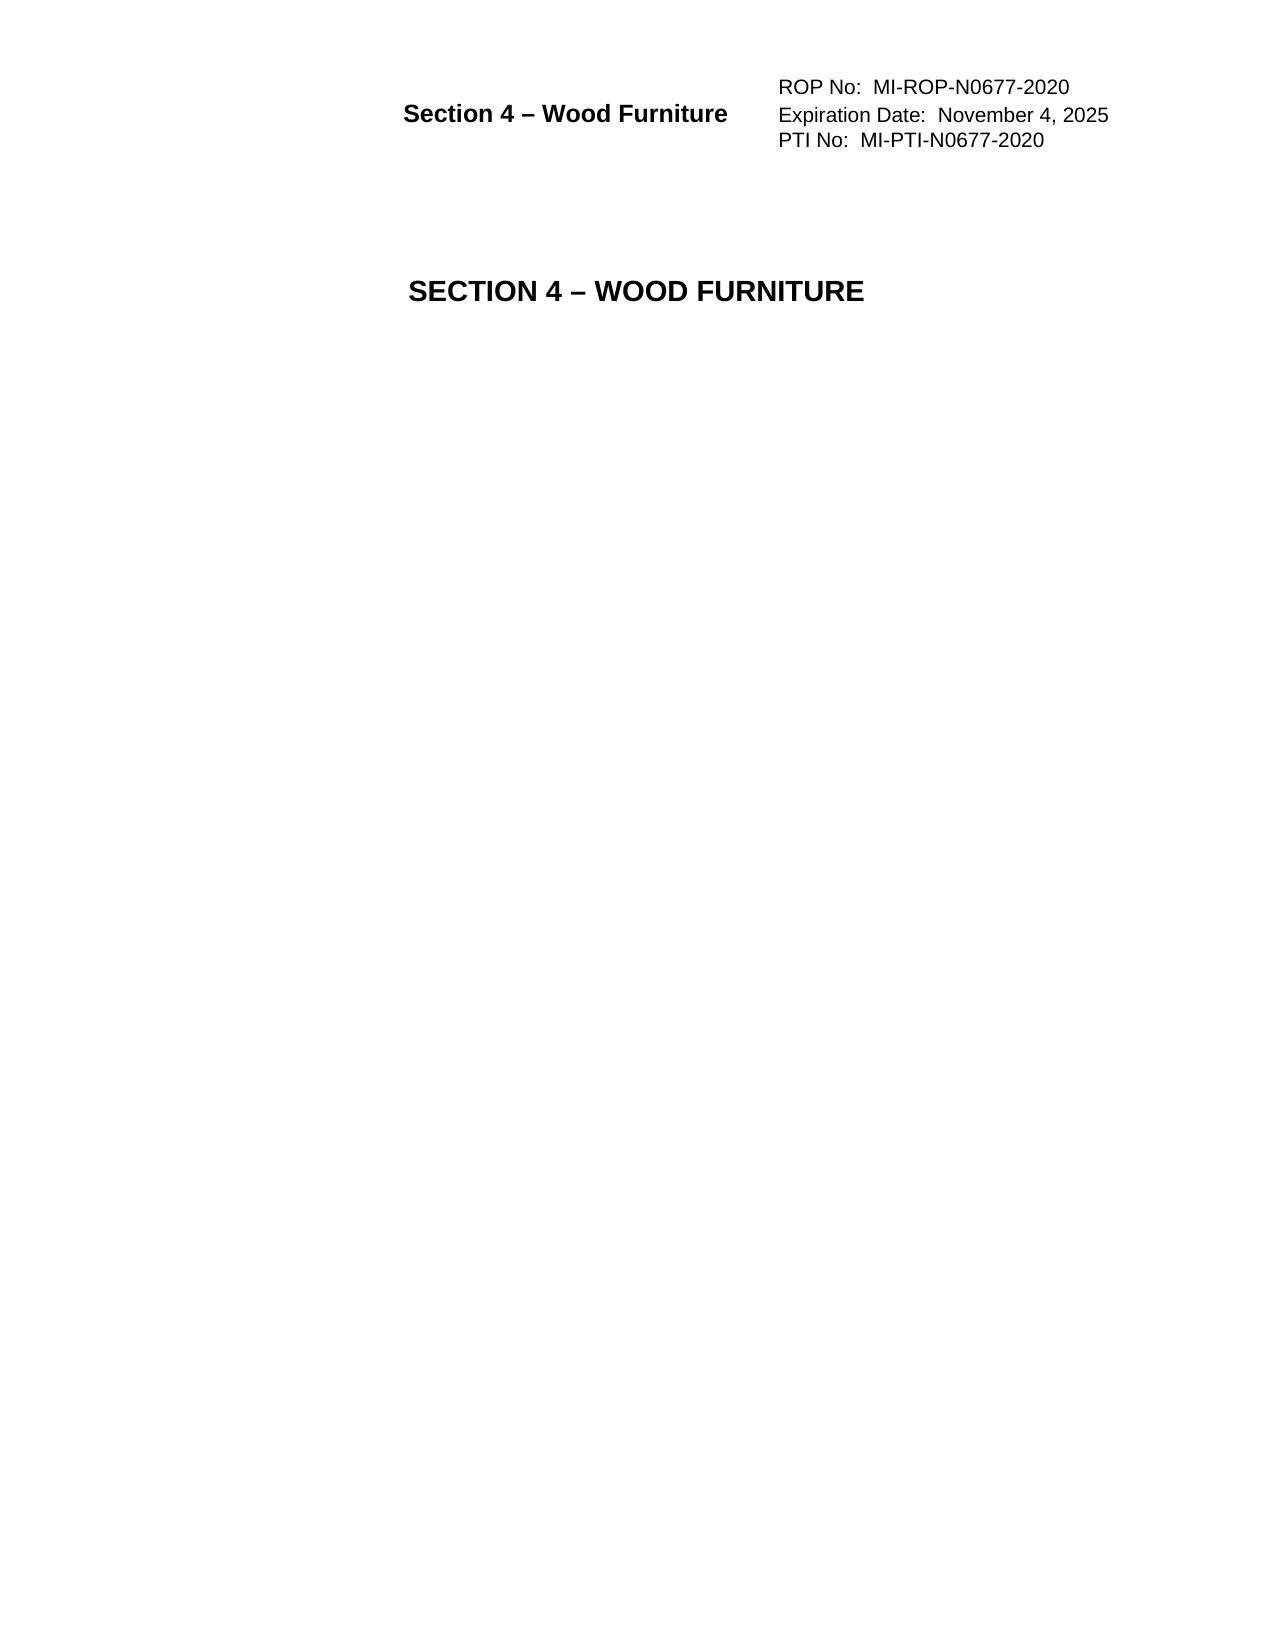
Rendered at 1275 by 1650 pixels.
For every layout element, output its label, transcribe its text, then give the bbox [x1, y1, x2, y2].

text SECTION 4 – WOOD FURNITURE [103, 274, 1170, 307]
